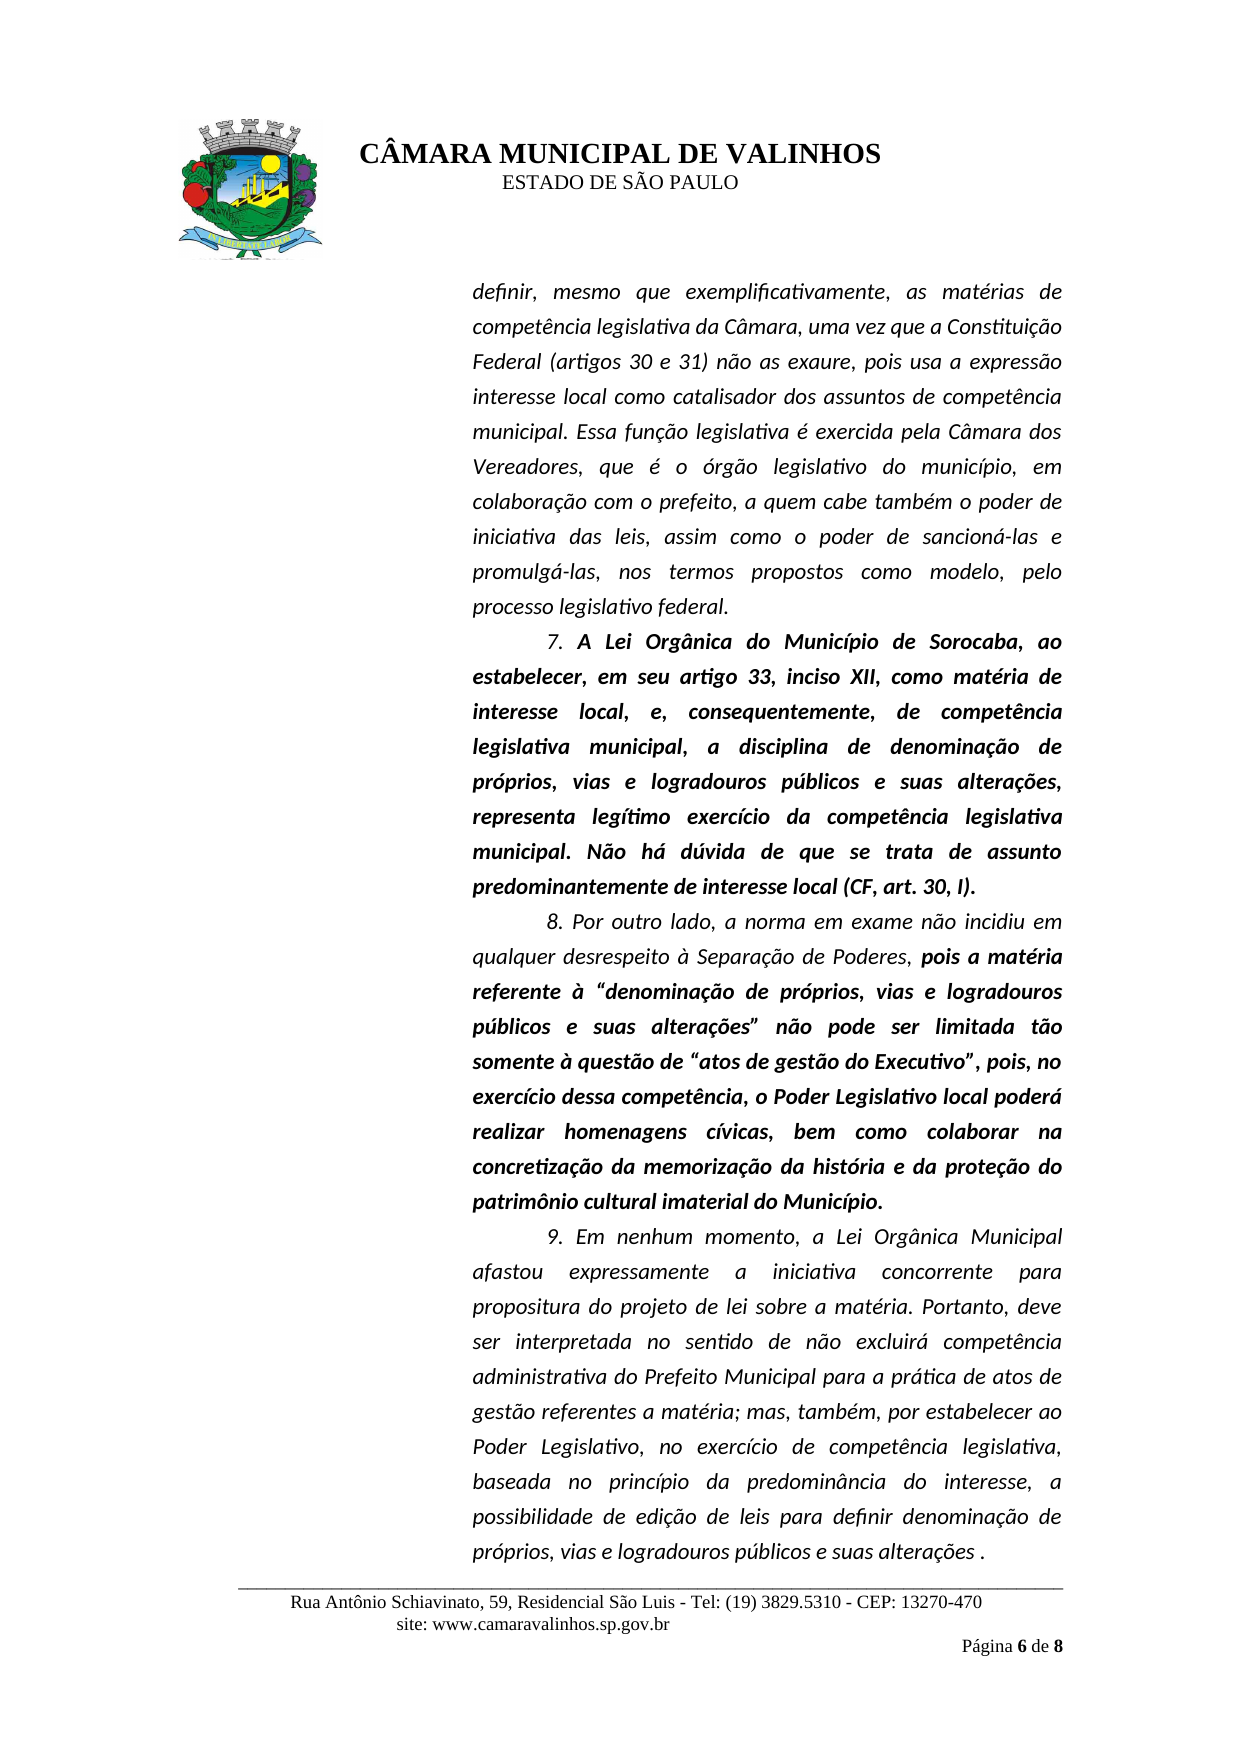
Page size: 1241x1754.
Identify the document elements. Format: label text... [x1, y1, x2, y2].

text 8. Por outro lado, a norma em exame não incidiu em qualquer desrespeito à Separação de Poderes, pois a matéria referente à “denominação de próprios, vias e logradouros públicos e suas alterações” não pode ser limitada tão somente à questão de “atos de gestão do Executivo”, pois, no exercício dessa competência, o Poder Legislativo local poderá realizar homenagens cívicas, bem como colaborar na concretização da memorização da história e da proteção do patrimônio cultural imaterial do Município. [472, 907, 1063, 1216]
text 9. Em nenhum momento, a Lei Orgânica Municipal afastou expressamente a iniciativa concorrente para propositura do projeto de lei sobre a matéria. Portanto, deve ser interpretada no sentido de não excluirá competência administrativa do Prefeito Municipal para a prática de atos de gestão referentes a matéria; mas, também, por estabelecer ao Poder Legislativo, no exercício de competência legislativa, baseada no princípio da predominância do interesse, a possibilidade de edição de leis para definir denominação de próprios, vias e logradouros públicos e suas alterações . [472, 1222, 1063, 1566]
text 7. A Lei Orgânica do Município de Sorocaba, ao estabelecer, em seu artigo 33, inciso XII, como matéria de interesse local, e, consequentemente, de competência legislativa municipal, a disciplina de denominação de próprios, vias e logradouros públicos e suas alterações, representa legítimo exercício da competência legislativa municipal. Não há dúvida de que se trata de assunto predominantemente de interesse local (CF, art. 30, I). [472, 627, 1063, 901]
picture [178, 119, 323, 260]
